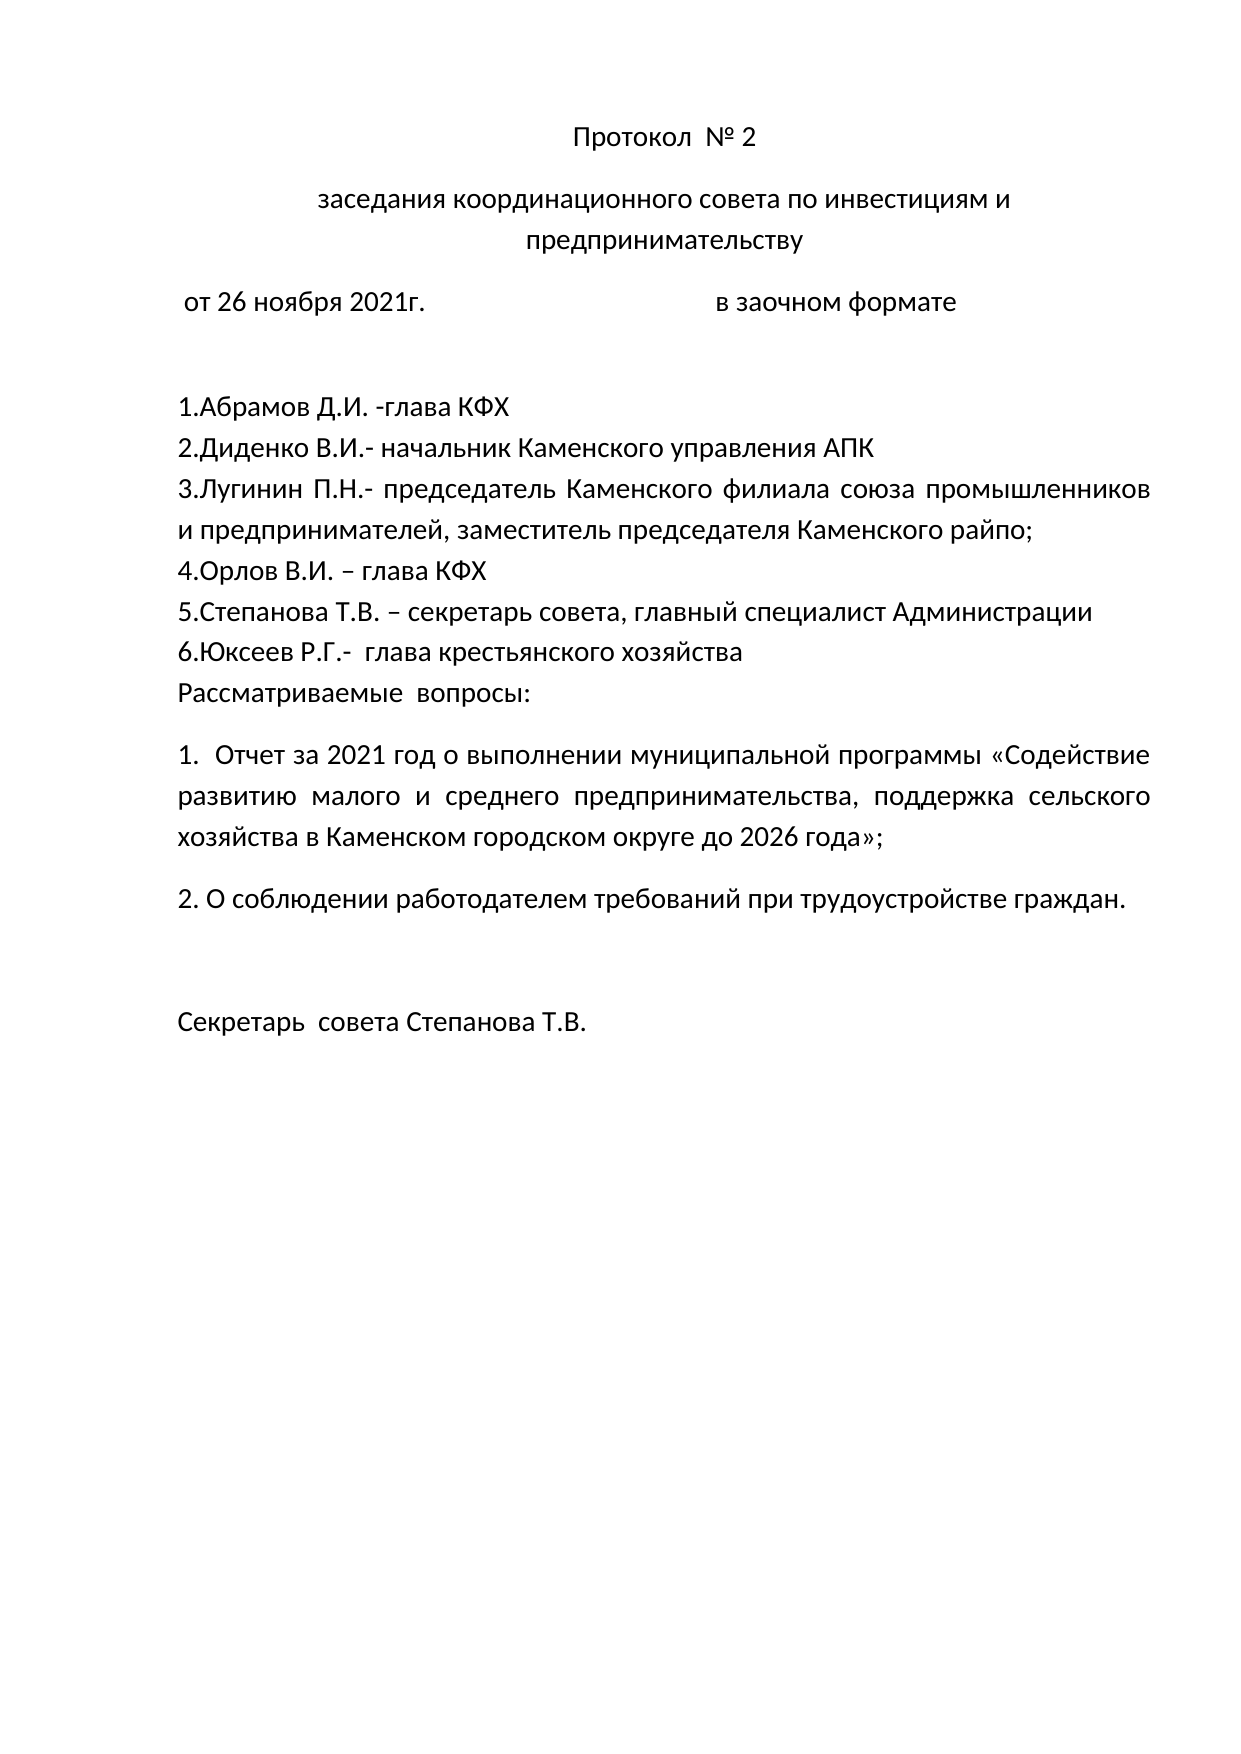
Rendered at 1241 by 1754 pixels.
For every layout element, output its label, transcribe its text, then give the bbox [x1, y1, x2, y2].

text Протокол № 2 [177, 118, 1152, 154]
text 2. О соблюдении работодателем требований при трудоустройстве граждан. [177, 880, 1152, 916]
text Секретарь совета Степанова Т.В. [177, 1003, 1152, 1039]
text 4.Орлов В.И. – глава КФХ [177, 552, 1152, 587]
text 1. Отчет за 2021 год о выполнении муниципальной программы «Содействие развитию малого и среднего предпринимательства, поддержка сельского хозяйства в Каменском городском округе до 2026 года»; [177, 736, 1152, 854]
text 6.Юксеев Р.Г.- глава крестьянского хозяйства [177, 633, 1152, 669]
text от 26 ноября 2021г. в заочном формате [177, 283, 1152, 318]
text 5.Степанова Т.В. – секретарь совета, главный специалист Администрации [177, 593, 1152, 628]
text Рассматриваемые вопросы: [177, 674, 1152, 710]
text 2.Диденко В.И.- начальник Каменского управления АПК [177, 429, 1152, 464]
text заседания координационного совета по инвестициям и предпринимательству [177, 180, 1152, 256]
text 3.Лугинин П.Н.- председатель Каменского филиала союза промышленников и предпринимателей, заместитель председателя Каменского райпо; [177, 470, 1152, 546]
text 1.Абрамов Д.И. -глава КФХ [177, 388, 1152, 423]
